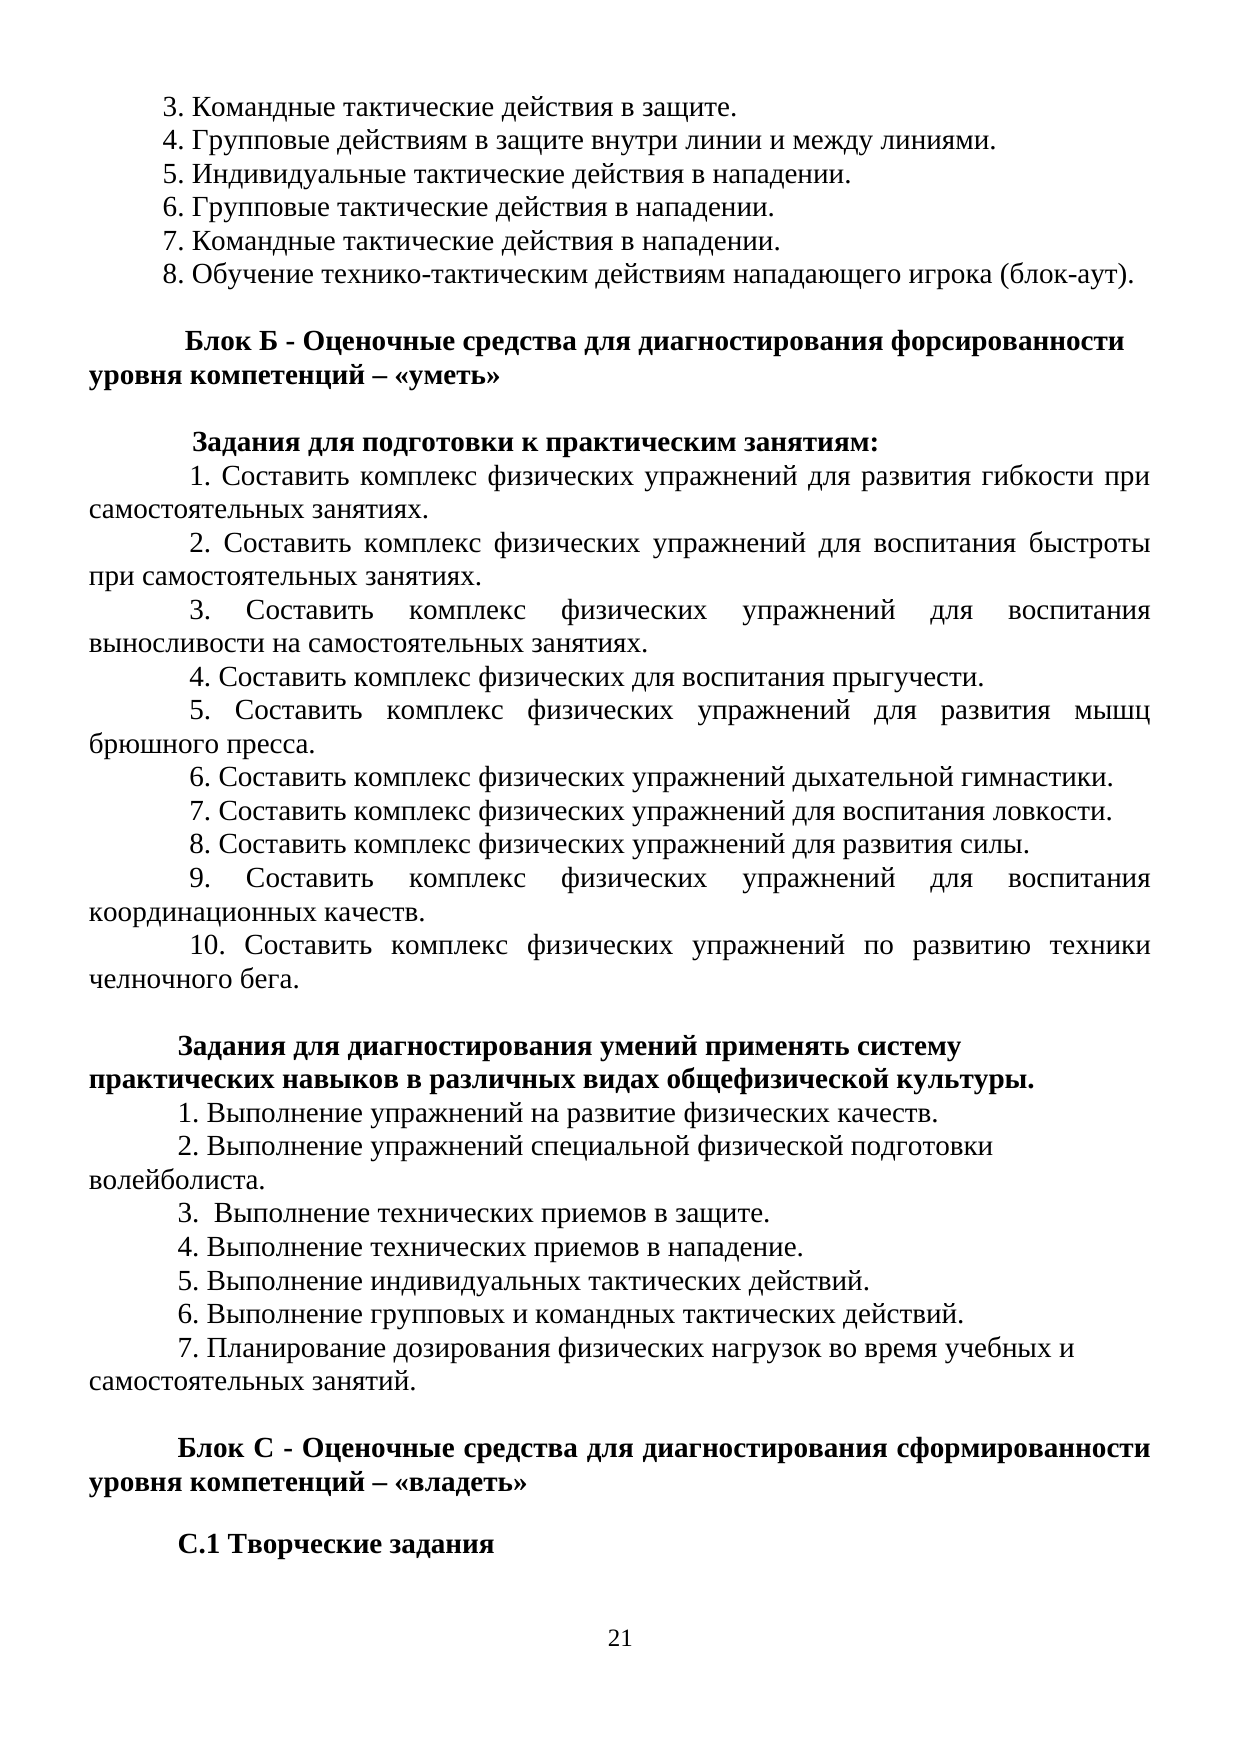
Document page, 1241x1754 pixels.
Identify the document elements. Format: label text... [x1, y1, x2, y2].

text С.1 Творческие задания [89, 1526, 1152, 1560]
text 6. Групповые тактические действия в нападении. [89, 189, 1152, 223]
text 10. Составить комплекс физических упражнений по развитию техники челночного бега. [89, 927, 1152, 994]
text 1. Выполнение упражнений на развитие физических качеств. [89, 1095, 1152, 1128]
text 6. Составить комплекс физических упражнений дыхательной гимнастики. [89, 759, 1152, 793]
text 7. Планирование дозирования физических нагрузок во время учебных и самостоятельных занятий. [89, 1330, 1152, 1397]
text Задания для диагностирования умений применять систему практических навыков в различных видах общефизической культуры. [89, 1028, 1152, 1095]
text Задания для подготовки к практическим занятиям: [89, 424, 1152, 458]
text 3. Выполнение технических приемов в защите. [89, 1196, 1152, 1229]
text 9. Составить комплекс физических упражнений для воспитания координационных качеств. [89, 860, 1152, 927]
text 7. Командные тактические действия в нападении. [89, 223, 1152, 256]
subtitle Блок С - Оценочные средства для диагностирования сформированности уровня компетенций – «владеть» [89, 1430, 1152, 1497]
text 4. Выполнение технических приемов в нападение. [89, 1229, 1152, 1263]
text Блок Б - Оценочные средства для диагностирования форсированности уровня компетенций – «уметь» [89, 323, 1152, 391]
text 8. Обучение технико-тактическим действиям нападающего игрока (блок-аут). [89, 256, 1152, 290]
text 5. Выполнение индивидуальных тактических действий. [89, 1263, 1152, 1296]
text 4. Составить комплекс физических для воспитания прыгучести. [89, 659, 1152, 692]
text 8. Составить комплекс физических упражнений для развития силы. [89, 827, 1152, 860]
text 5. Составить комплекс физических упражнений для развития мышц брюшного пресса. [89, 692, 1152, 759]
text 5. Индивидуальные тактические действия в нападении. [89, 156, 1152, 189]
text 7. Составить комплекс физических упражнений для воспитания ловкости. [89, 793, 1152, 827]
text 3. Составить комплекс физических упражнений для воспитания выносливости на самостоятельных занятиях. [89, 592, 1152, 659]
text 6. Выполнение групповых и командных тактических действий. [89, 1296, 1152, 1330]
text 3. Командные тактические действия в защите. [89, 89, 1152, 122]
text 1. Составить комплекс физических упражнений для развития гибкости при самостоятельных занятиях. [89, 458, 1152, 525]
text 4. Групповые действиям в защите внутри линии и между линиями. [89, 122, 1152, 156]
text 2. Выполнение упражнений специальной физической подготовки волейболиста. [89, 1128, 1152, 1196]
text 2. Составить комплекс физических упражнений для воспитания быстроты при самостоятельных занятиях. [89, 525, 1152, 592]
